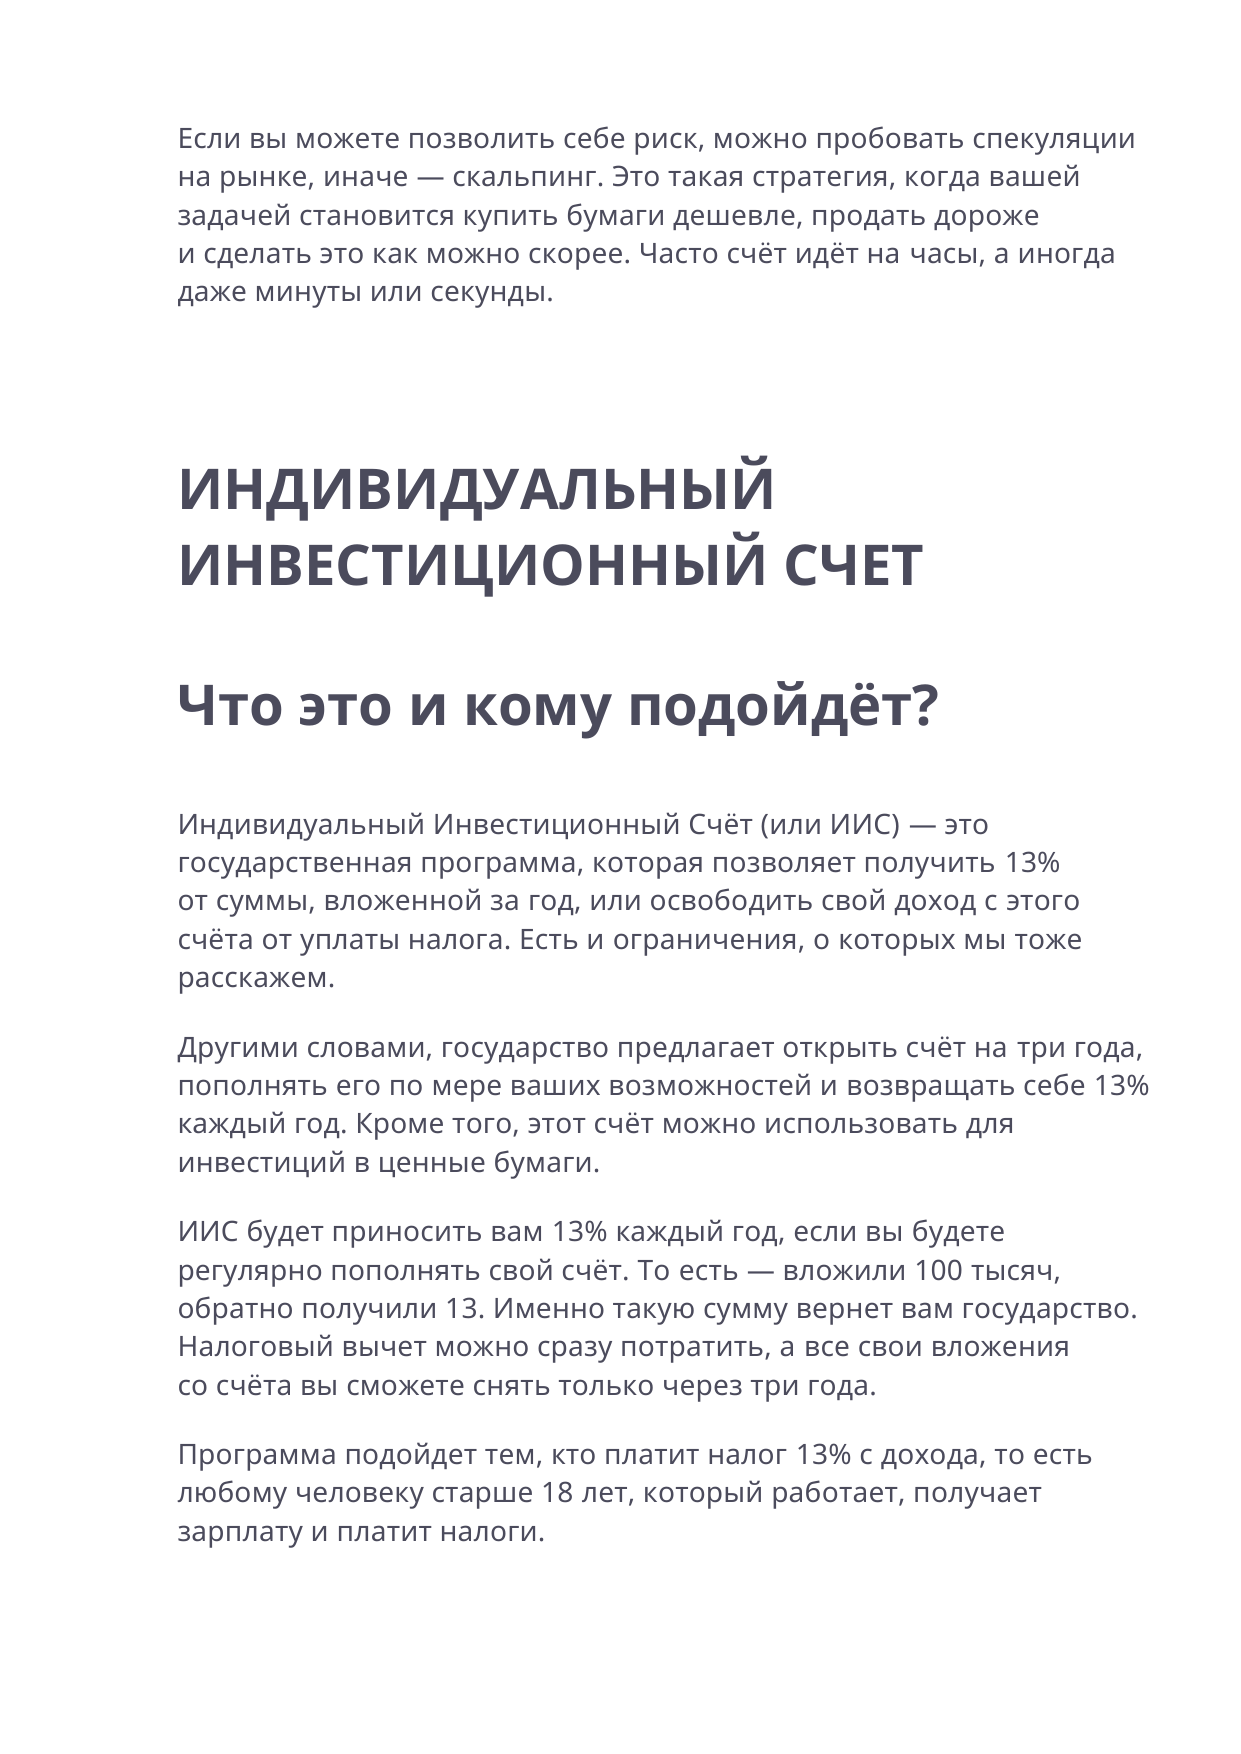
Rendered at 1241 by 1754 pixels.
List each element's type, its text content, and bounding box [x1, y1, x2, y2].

text ИНДИВИДУАЛЬНЫЙ ИНВЕСТИЦИОННЫЙ СЧЕТ [177, 449, 1152, 602]
text Программа подойдет тем, кто платит налог 13% с дохода, то есть любому человеку старше 18 лет, который работает, получает зарплату и платит налоги. [177, 1434, 1152, 1549]
text Если вы можете позволить себе риск, можно пробовать спекуляции на рынке, иначе — скальпинг. Это такая стратегия, когда вашей задачей становится купить бумаги дешевле, продать дороже и сделать это как можно скорее. Часто счёт идёт на часы, а иногда даже минуты или секунды. [177, 118, 1152, 310]
text Индивидуальный Инвестиционный Счёт (или ИИС) — это государственная программа, которая позволяет получить 13% от суммы, вложенной за год, или освободить свой доход с этого счёта от уплаты налога. Есть и ограничения, о которых мы тоже расскажем. [177, 804, 1152, 996]
text Другими словами, государство предлагает открыть счёт на три года, пополнять его по мере ваших возможностей и возвращать себе 13% каждый год. Кроме того, этот счёт можно использовать для инвестиций в ценные бумаги. [177, 1027, 1152, 1180]
text Что это и кому подойдёт? [177, 665, 1152, 741]
text ИИС будет приносить вам 13% каждый год, если вы будете регулярно пополнять свой счёт. То есть — вложили 100 тысяч, обратно получили 13. Именно такую сумму вернет вам государство. Налоговый вычет можно сразу потратить, а все свои вложения со счёта вы сможете снять только через три года. [177, 1211, 1152, 1403]
